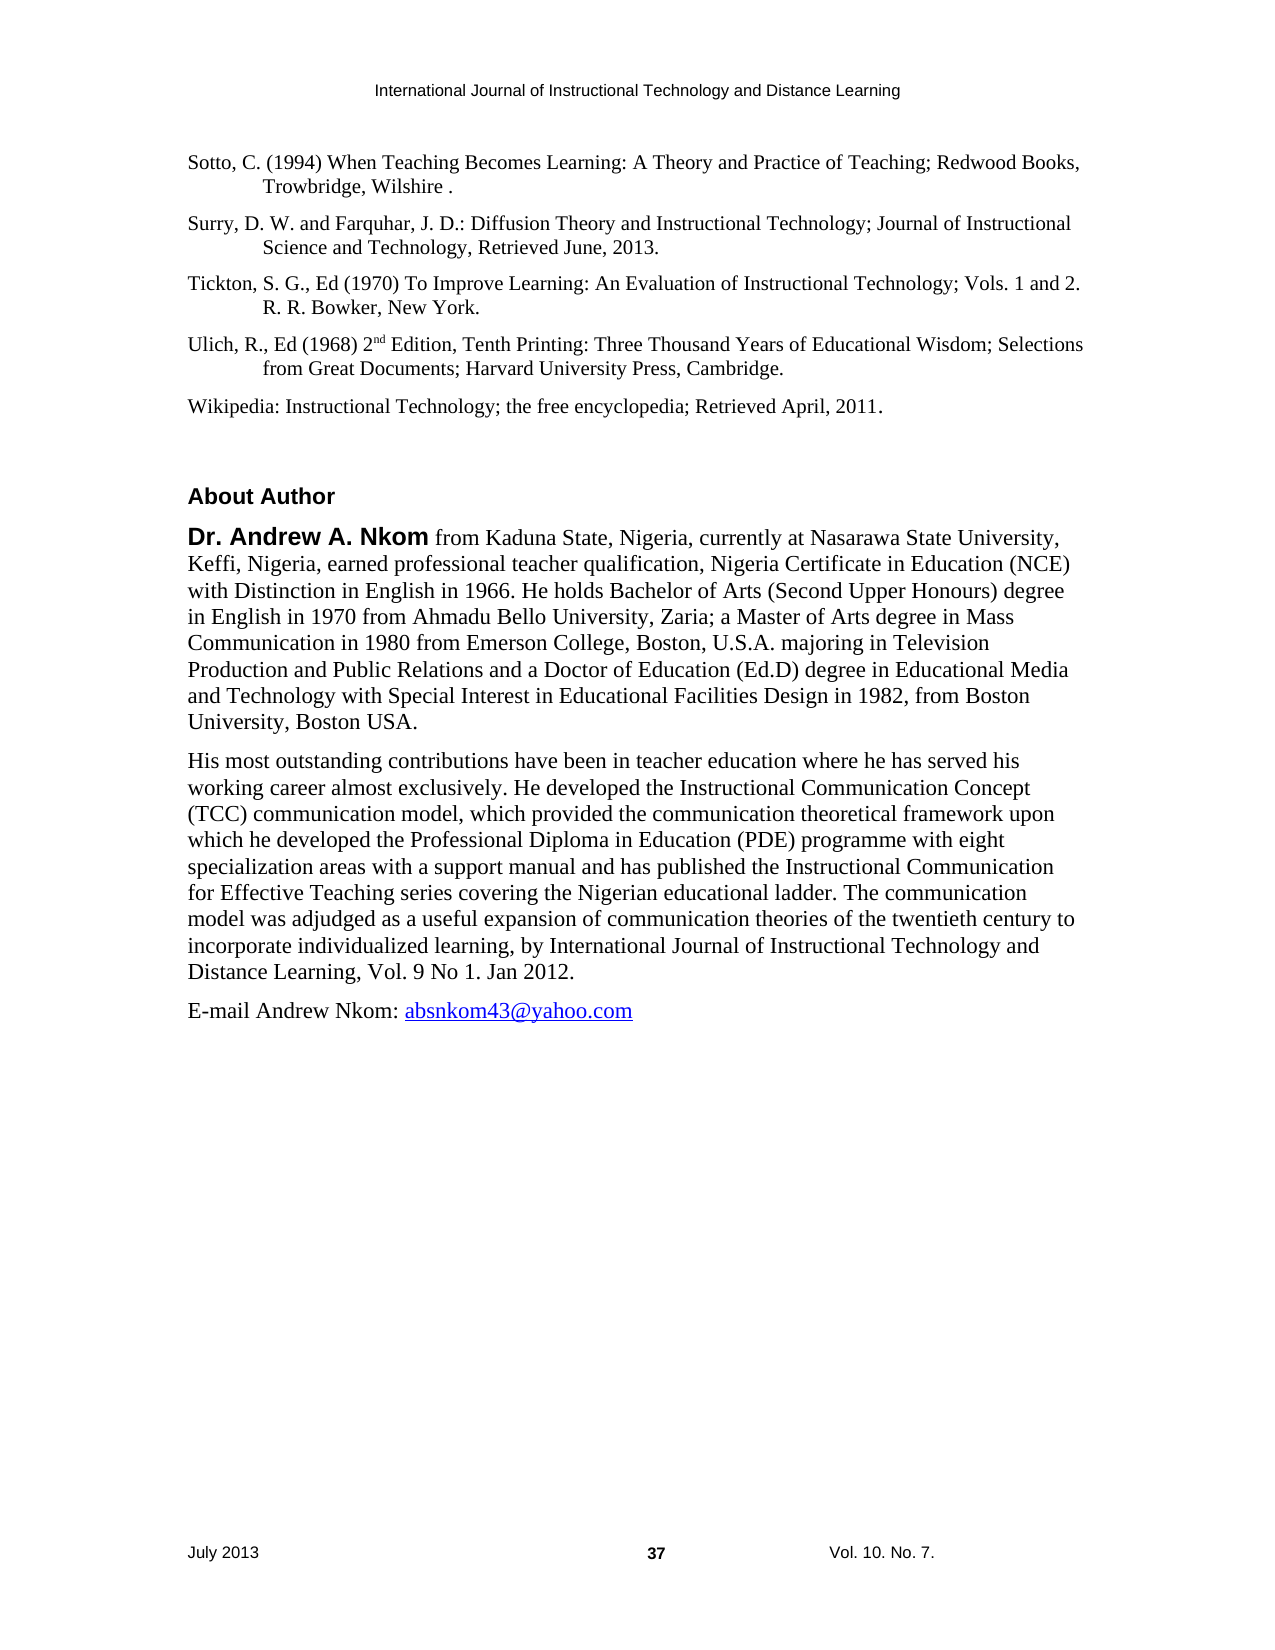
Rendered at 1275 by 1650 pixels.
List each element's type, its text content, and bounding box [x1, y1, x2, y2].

text His most outstanding contributions have been in teacher education where he has served his working career almost exclusively. He developed the Instructional Communication Concept (TCC) communication model, which provided the communication theoretical framework upon which he developed the Professional Diploma in Education (PDE) programme with eight specialization areas with a support manual and has published the Instructional Communication for Effective Teaching series covering the Nigerian educational ladder. The communication model was adjudged as a useful expansion of communication theories of the twentieth century to incorporate individualized learning, by International Journal of Instructional Technology and Distance Learning, Vol. 9 No 1. Jan 2012. [187, 747, 1087, 984]
text Wikipedia: Instructional Technology; the free encyclopedia; Retrieved April, 2011. [187, 392, 1087, 419]
subtitle About Author [187, 483, 1087, 509]
text Tickton, S. G., Ed (1970) To Improve Learning: An Evaluation of Instructional Technology; Vols. 1 and 2. R. R. Bowker, New York. [187, 271, 1087, 319]
text Dr. Andrew A. Nkom from Kaduna State, Nigeria, currently at Nasarawa State University, Keffi, Nigeria, earned professional teacher qualification, Nigeria Certificate in Education (NCE) with Distinction in English in 1966. He holds Bachelor of Arts (Second Upper Honours) degree in English in 1970 from Ahmadu Bello University, Zaria; a Master of Arts degree in Mass Communication in 1980 from Emerson College, Boston, U.S.A. majoring in Television Production and Public Relations and a Doctor of Education (Ed.D) degree in Educational Media and Technology with Special Interest in Educational Facilities Design in 1982, from Boston University, Boston USA. [187, 522, 1087, 735]
text Ulich, R., Ed (1968) 2nd Edition, Tenth Printing: Three Thousand Years of Educational Wisdom; Selections from Great Documents; Harvard University Press, Cambridge. [187, 332, 1087, 380]
text E-mail Andrew Nkom: absnkom43@yahoo.com [187, 997, 1087, 1023]
text Surry, D. W. and Farquhar, J. D.: Diffusion Theory and Instructional Technology; Journal of Instructional Science and Technology, Retrieved June, 2013. [187, 211, 1087, 259]
text Sotto, C. (1994) When Teaching Becomes Learning: A Theory and Practice of Teaching; Redwood Books, Trowbridge, Wilshire . [187, 150, 1087, 198]
